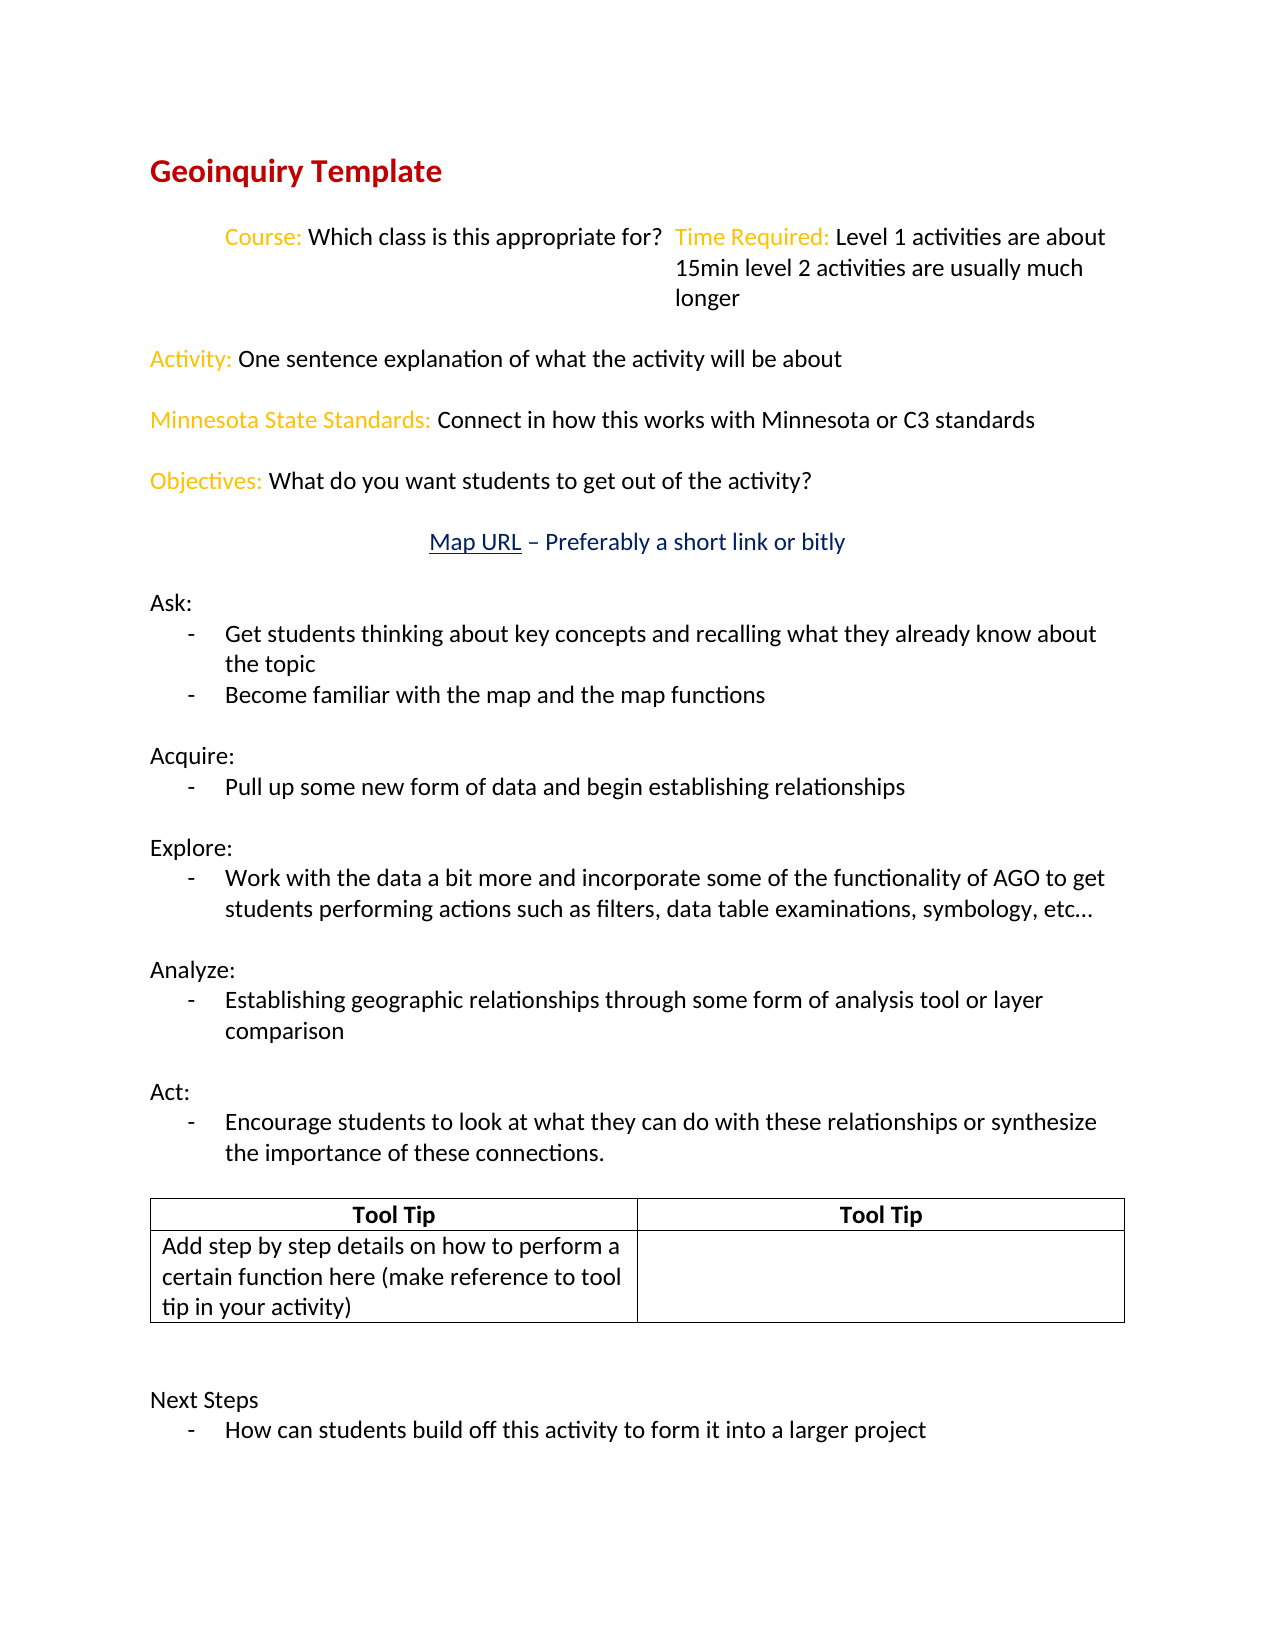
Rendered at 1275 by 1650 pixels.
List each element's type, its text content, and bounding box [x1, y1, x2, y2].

text Acquire: [150, 740, 1125, 771]
list Pull up some new form of data and begin establishing relationships [187, 771, 1125, 801]
text Ask: [150, 587, 1125, 618]
table_header Tool Tip [151, 1199, 637, 1229]
list Encourage students to look at what they can do with these relationships or synthesize the importance of these connections. [187, 1106, 1125, 1167]
text Act: [150, 1076, 1125, 1106]
text Analyze: [150, 954, 1125, 984]
text Map URL – Preferably a short link or bitly [150, 526, 1125, 557]
list Work with the data a bit more and incorporate some of the functionality of AGO to get students performing actions such as filters, data table examinations, symbology, etc… [187, 862, 1125, 923]
text Geoinquiry Template [150, 150, 1125, 191]
text Minnesota State Standards: Connect in how this works with Minnesota or C3 standards [150, 404, 1125, 435]
table_cell Add step by step details on how to perform a certain function here (make reference to tool tip in your activity) [151, 1231, 637, 1322]
text Next Steps [150, 1384, 1125, 1415]
text Explore: [150, 832, 1125, 862]
table_cell [638, 1231, 1124, 1322]
list How can students build off this activity to form it into a larger project [187, 1415, 1125, 1445]
list Get students thinking about key concepts and recalling what they already know about the topic [187, 618, 1125, 679]
list Become familiar with the map and the map functions [187, 679, 1125, 709]
list Establishing geographic relationships through some form of analysis tool or layer comparison [187, 984, 1125, 1045]
text Activity: One sentence explanation of what the activity will be about [150, 343, 1125, 374]
text Objectives: What do you want students to get out of the activity? [150, 465, 1125, 496]
text Course: Which class is this appropriate for? Time Required: Level 1 activities are about 15min level 2 activities are usually much longer [225, 221, 1125, 313]
table_header Tool Tip [638, 1199, 1124, 1229]
